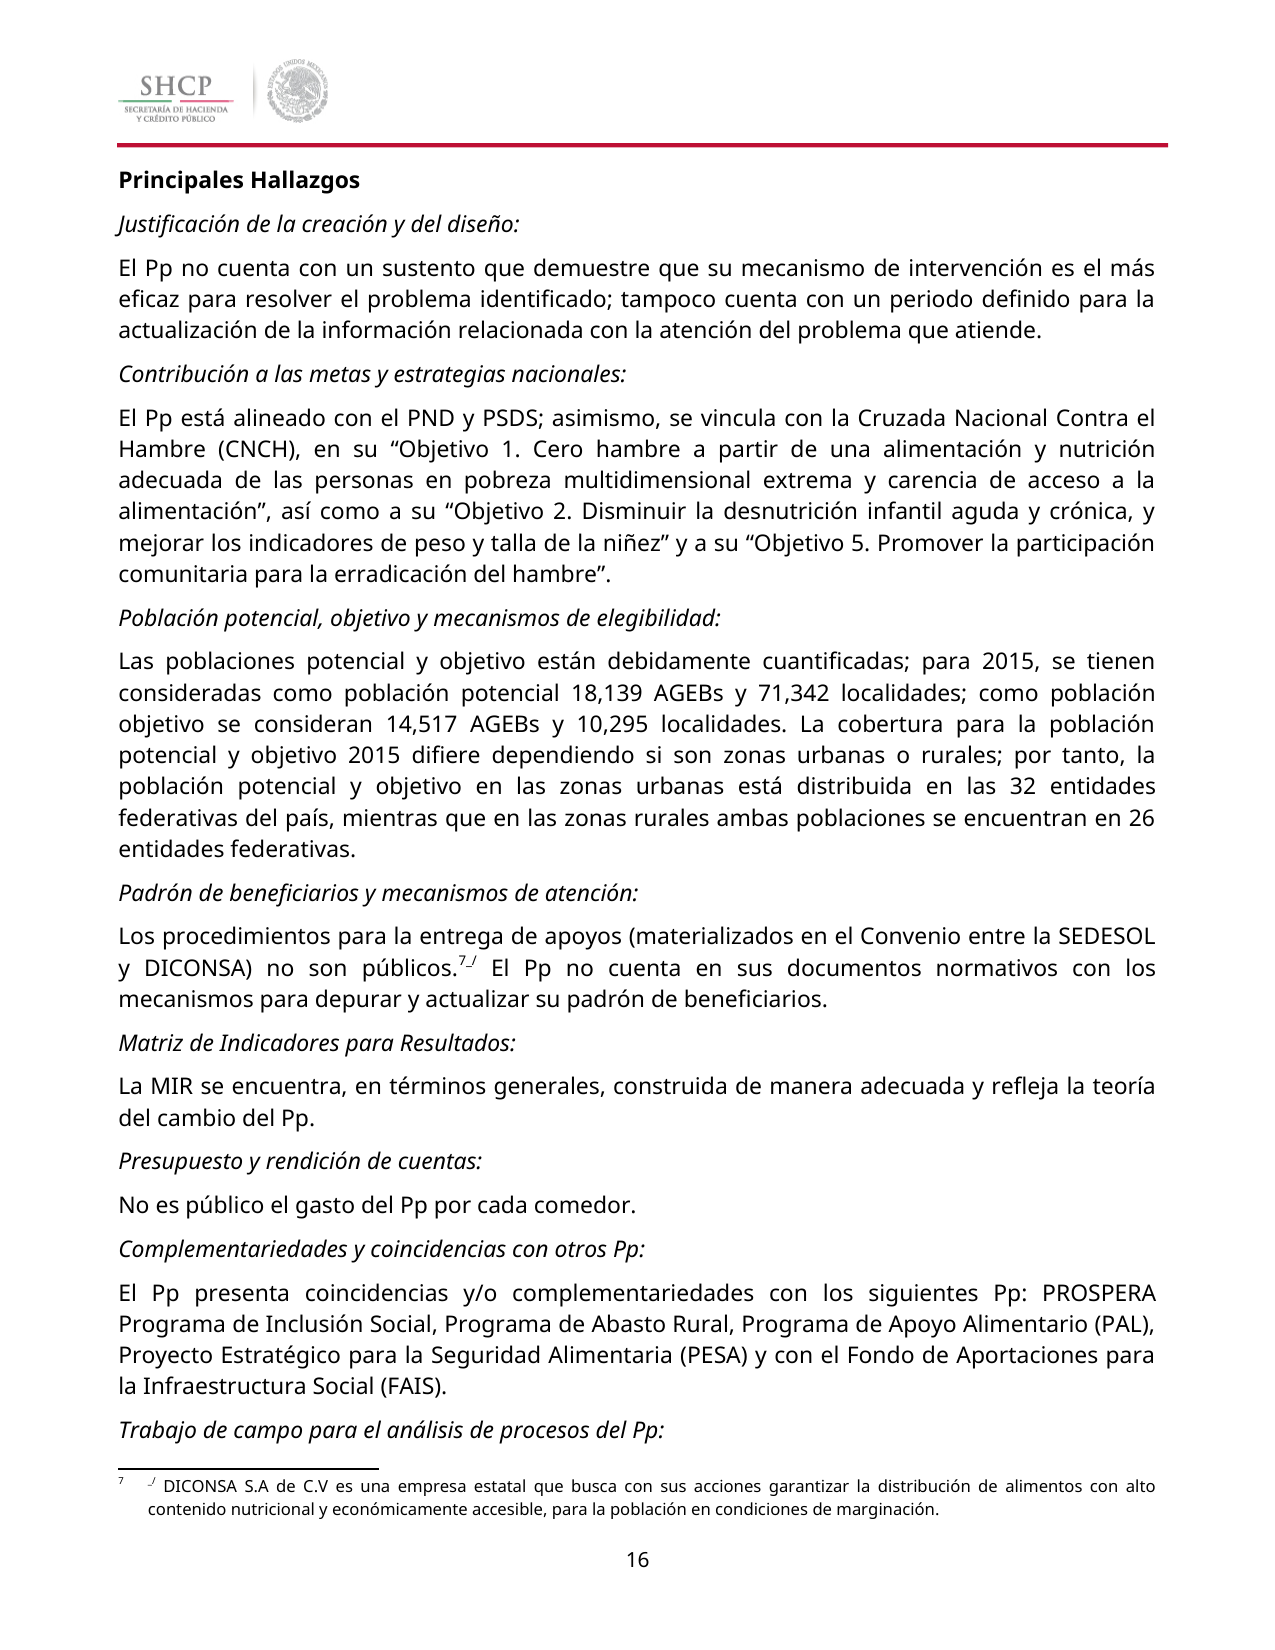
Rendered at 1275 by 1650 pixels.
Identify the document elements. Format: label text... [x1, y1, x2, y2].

picture [118, 59, 328, 124]
text Padrón de beneficiarios y mecanismos de atención: [118, 877, 1157, 908]
text No es público el gasto del Pp por cada comedor. [118, 1189, 1157, 1220]
text Principales Hallazgos [118, 164, 1157, 195]
text Justificación de la creación y del diseño: [118, 208, 1157, 239]
text Trabajo de campo para el análisis de procesos del Pp: [118, 1414, 1157, 1445]
text Presupuesto y rendición de cuentas: [118, 1145, 1157, 1177]
text Las poblaciones potencial y objetivo están debidamente cuantificadas; para 2015, se tienen consideradas como población potencial 18,139 AGEBs y 71,342 localidades; como población objetivo se consideran 14,517 AGEBs y 10,295 localidades. La cobertura para la población potencial y objetivo 2015 difiere dependiendo si son zonas urbanas o rurales; por tanto, la población potencial y objetivo en las zonas urbanas está distribuida en las 32 entidades federativas del país, mientras que en las zonas rurales ambas poblaciones se encuentran en 26 entidades federativas. [118, 645, 1157, 864]
text El Pp está alineado con el PND y PSDS; asimismo, se vincula con la Cruzada Nacional Contra el Hambre (CNCH), en su “Objetivo 1. Cero hambre a partir de una alimentación y nutrición adecuada de las personas en pobreza multidimensional extrema y carencia de acceso a la alimentación”, así como a su “Objetivo 2. Disminuir la desnutrición infantil aguda y crónica, y mejorar los indicadores de peso y talla de la niñez” y a su “Objetivo 5. Promover la participación comunitaria para la erradicación del hambre”. [118, 402, 1157, 589]
text Los procedimientos para la entrega de apoyos (materializados en el Convenio entre la SEDESOL y DICONSA) no son públicos._/ El Pp no cuenta en sus documentos normativos con los mecanismos para depurar y actualizar su padrón de beneficiarios. [118, 920, 1157, 1014]
text Contribución a las metas y estrategias nacionales: [118, 358, 1157, 389]
text El Pp no cuenta con un sustento que demuestre que su mecanismo de intervención es el más eficaz para resolver el problema identificado; tampoco cuenta con un periodo definido para la actualización de la información relacionada con la atención del problema que atiende. [118, 252, 1157, 345]
text Complementariedades y coincidencias con otros Pp: [118, 1233, 1157, 1264]
text La MIR se encuentra, en términos generales, construida de manera adecuada y refleja la teoría del cambio del Pp. [118, 1070, 1157, 1133]
text El Pp presenta coincidencias y/o complementariedades con los siguientes Pp: PROSPERA Programa de Inclusión Social, Programa de Abasto Rural, Programa de Apoyo Alimentario (PAL), Proyecto Estratégico para la Seguridad Alimentaria (PESA) y con el Fondo de Aportaciones para la Infraestructura Social (FAIS). [118, 1277, 1157, 1402]
text Matriz de Indicadores para Resultados: [118, 1027, 1157, 1058]
text Población potencial, objetivo y mecanismos de elegibilidad: [118, 602, 1157, 633]
